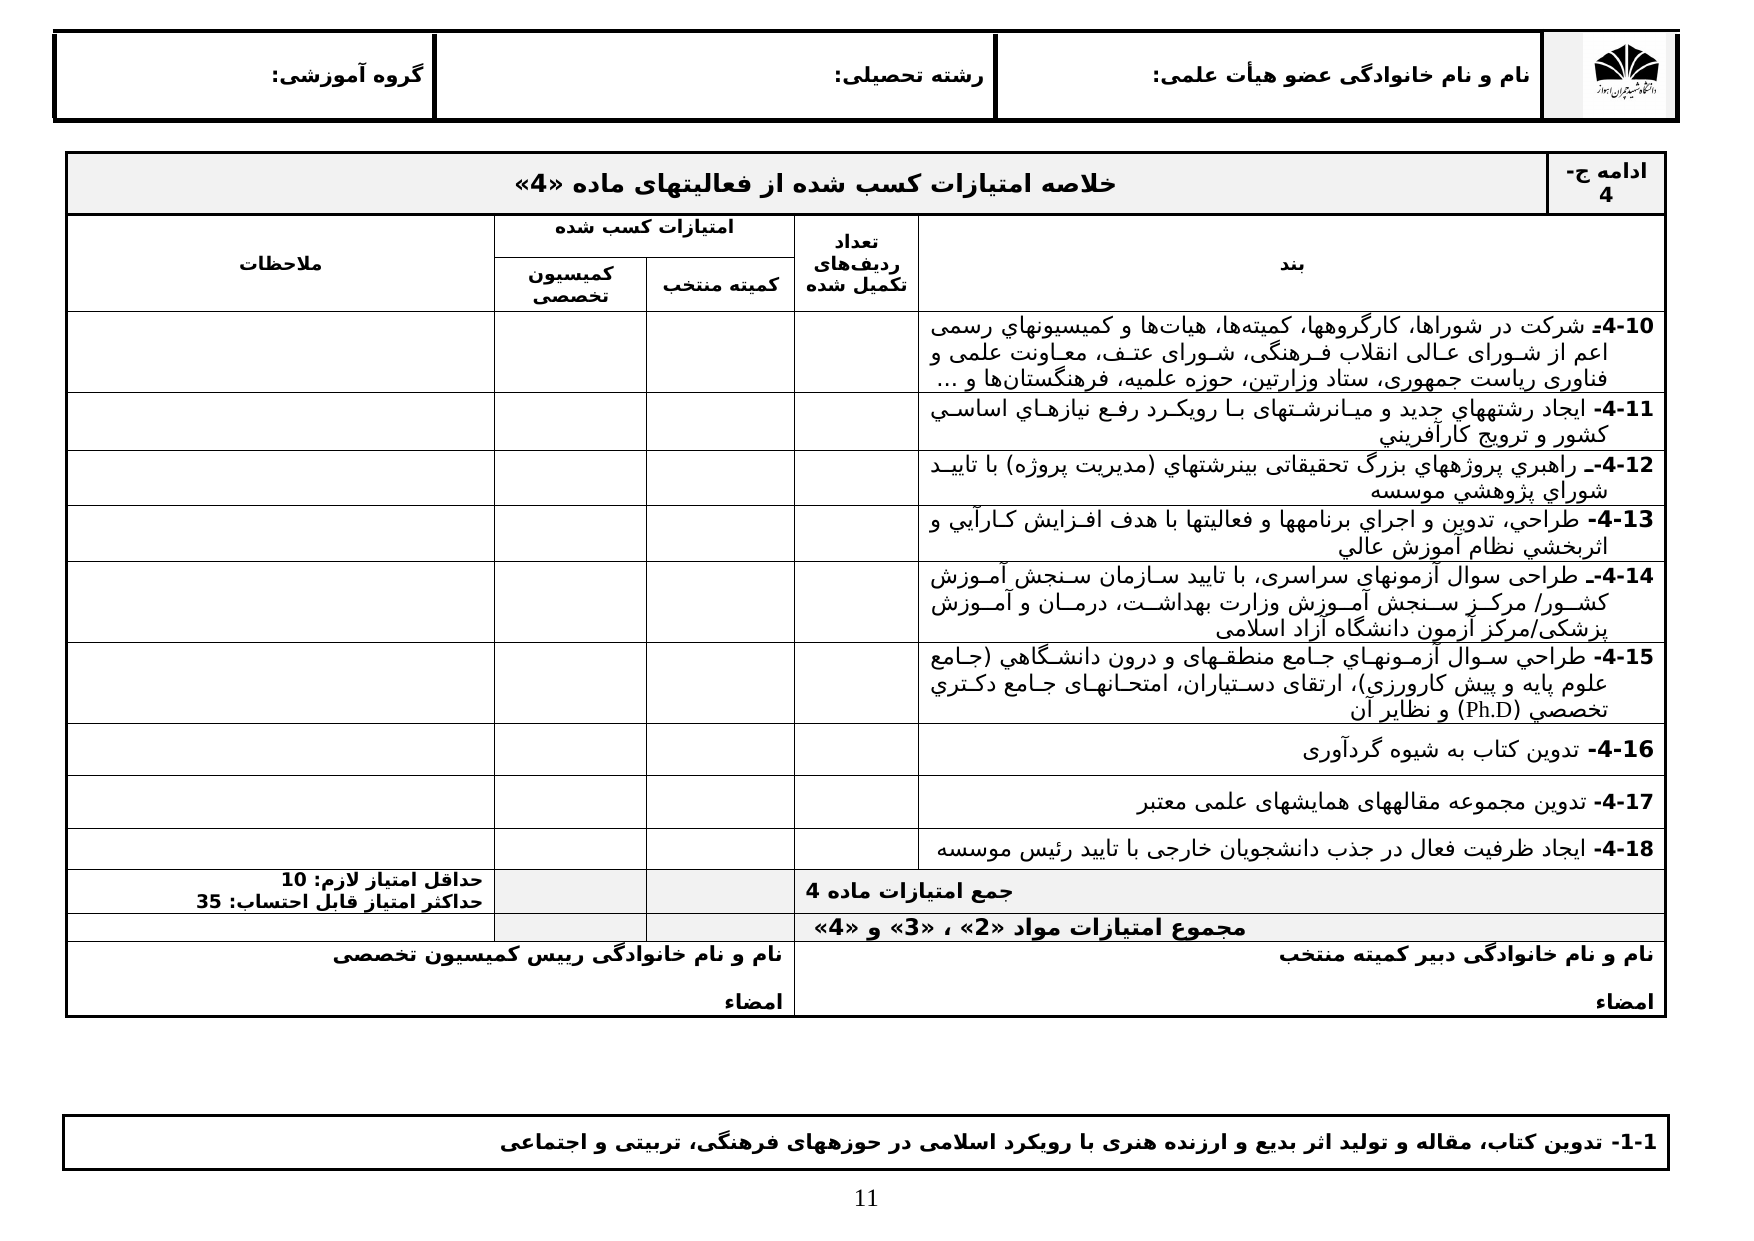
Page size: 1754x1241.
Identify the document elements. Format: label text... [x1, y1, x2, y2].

table_cell [495, 451, 646, 505]
table_cell 4-10- شرکت در شوراها، كارگروهها، کمیته‌ها، هیات‌ها و كميسيونهاي رسمی اعم از شورای عالی انقلاب فرهنگی، شورای عتف، معاونت علمی و فناوری ریاست جمهوری، ستاد وزارتین، حوزه علمیه، فرهنگستان‌ها و ... [919, 312, 1664, 392]
table_cell امتیازات کسب شده [495, 216, 794, 257]
table_header 1-1- تدوین کتاب، مقاله و تولید اثر بدیع و ارزنده هنری با رویکرد اسلامی در حوزههای فرهنگی، تربیتی و اجتماعی [65, 1117, 1667, 1167]
table_cell [68, 643, 494, 723]
table_cell [647, 776, 794, 828]
table_cell [495, 562, 646, 642]
table_cell 4-18- ایجاد ظرفیت فعال در جذب دانشجویان خارجی با تایید رئیس موسسه [919, 829, 1664, 868]
table_cell [495, 393, 646, 449]
table_cell [495, 776, 646, 828]
table_cell حداقل امتیاز لازم: 10 حداکثر امتیاز قابل احتساب: 35 [68, 870, 494, 913]
table_cell [647, 724, 794, 774]
table_cell [495, 914, 646, 941]
table_cell [795, 643, 918, 723]
table_cell [647, 562, 794, 642]
table_cell 4-15- طراحي سوال آزمونهاي جامع منطقهای و درون دانشگاهي (جامع علوم پايه و پیش کارورزی)، ارتقای دستياران، امتحانهای جامع دكتري تخصصي (Ph.D) و نظایر آن [919, 643, 1664, 723]
table_cell [795, 451, 918, 505]
table_cell [68, 451, 494, 505]
table_cell 4-13- طراحي، تدوين و اجراي برنامهها و فعاليتها با هدف افزايش كارآيي و اثربخشي نظام آموزش عالي [919, 506, 1664, 561]
table_cell بند [919, 216, 1664, 311]
table_cell 4-11- ايجاد رشتههاي جديد و میانرشتهای با رويكرد رفع نيازهاي اساسي كشور و ترويج كارآفريني [919, 393, 1664, 449]
table_cell مجموع امتیازات مواد «2» ، «3» و «4» [795, 914, 1664, 941]
table_cell [68, 829, 494, 868]
table_cell [647, 451, 794, 505]
table_cell نام و نام خانوادگی رييس کمیسیون تخصصی امضاء [68, 942, 794, 1014]
table_cell [68, 312, 494, 392]
table_cell [647, 506, 794, 561]
table_cell ملاحظات [68, 216, 494, 311]
table_cell [647, 393, 794, 449]
table_header خلاصه امتیازات کسب شده از فعالیتهای ماده «4» [68, 154, 1546, 213]
table_cell 4-12- راهبري پروژههاي بزرگ تحقیقاتی بينرشتهاي (مدیریت پروژه) با تاييد شوراي پژوهشي موسسه [919, 451, 1664, 505]
table_cell کمیسیون تخصصی [495, 258, 646, 311]
table_cell نام و نام خانوادگی دبیر کمیته منتخب امضاء [795, 942, 1664, 1014]
table_cell 4-14- طراحی سوال آزمونهای سراسری، با تایید سازمان سنجش آموزش کشور/ مرکز سنجش آموزش وزارت بهداشت، درمان و آموزش پزشکی/مرکز آزمون دانشگاه آزاد اسلامی [919, 562, 1664, 642]
table_cell [795, 506, 918, 561]
picture [1583, 33, 1666, 118]
table_cell [647, 643, 794, 723]
table_cell [68, 776, 494, 828]
table_cell [68, 393, 494, 449]
table_cell [795, 393, 918, 449]
table_cell تعداد ردیف‌های تکمیل شده [795, 216, 918, 311]
table_cell 4-16- تدوین کتاب به شیوه گردآوری [919, 724, 1664, 774]
table_cell [68, 562, 494, 642]
table_cell [647, 829, 794, 868]
table_cell [68, 914, 494, 941]
table_cell [795, 724, 918, 774]
table_cell [495, 506, 646, 561]
table_cell [647, 914, 794, 941]
table_cell [495, 724, 646, 774]
table_cell [495, 312, 646, 392]
table_cell 4-17- تدوین مجموعه مقالههای همایشهای علمی معتبر [919, 776, 1664, 828]
table_cell [495, 643, 646, 723]
table_cell [68, 724, 494, 774]
table_cell جمع امتيازات ماده 4 [795, 870, 1664, 913]
table_cell [647, 870, 794, 913]
table_cell [647, 312, 794, 392]
table_cell [795, 776, 918, 828]
table_header ادامه ج-4 [1549, 154, 1664, 213]
table_cell [795, 829, 918, 868]
table_cell [795, 312, 918, 392]
table_cell کمیته منتخب [647, 258, 794, 311]
table_cell [495, 870, 646, 913]
table_cell [495, 829, 646, 868]
table_cell [68, 506, 494, 561]
table_cell [795, 562, 918, 642]
